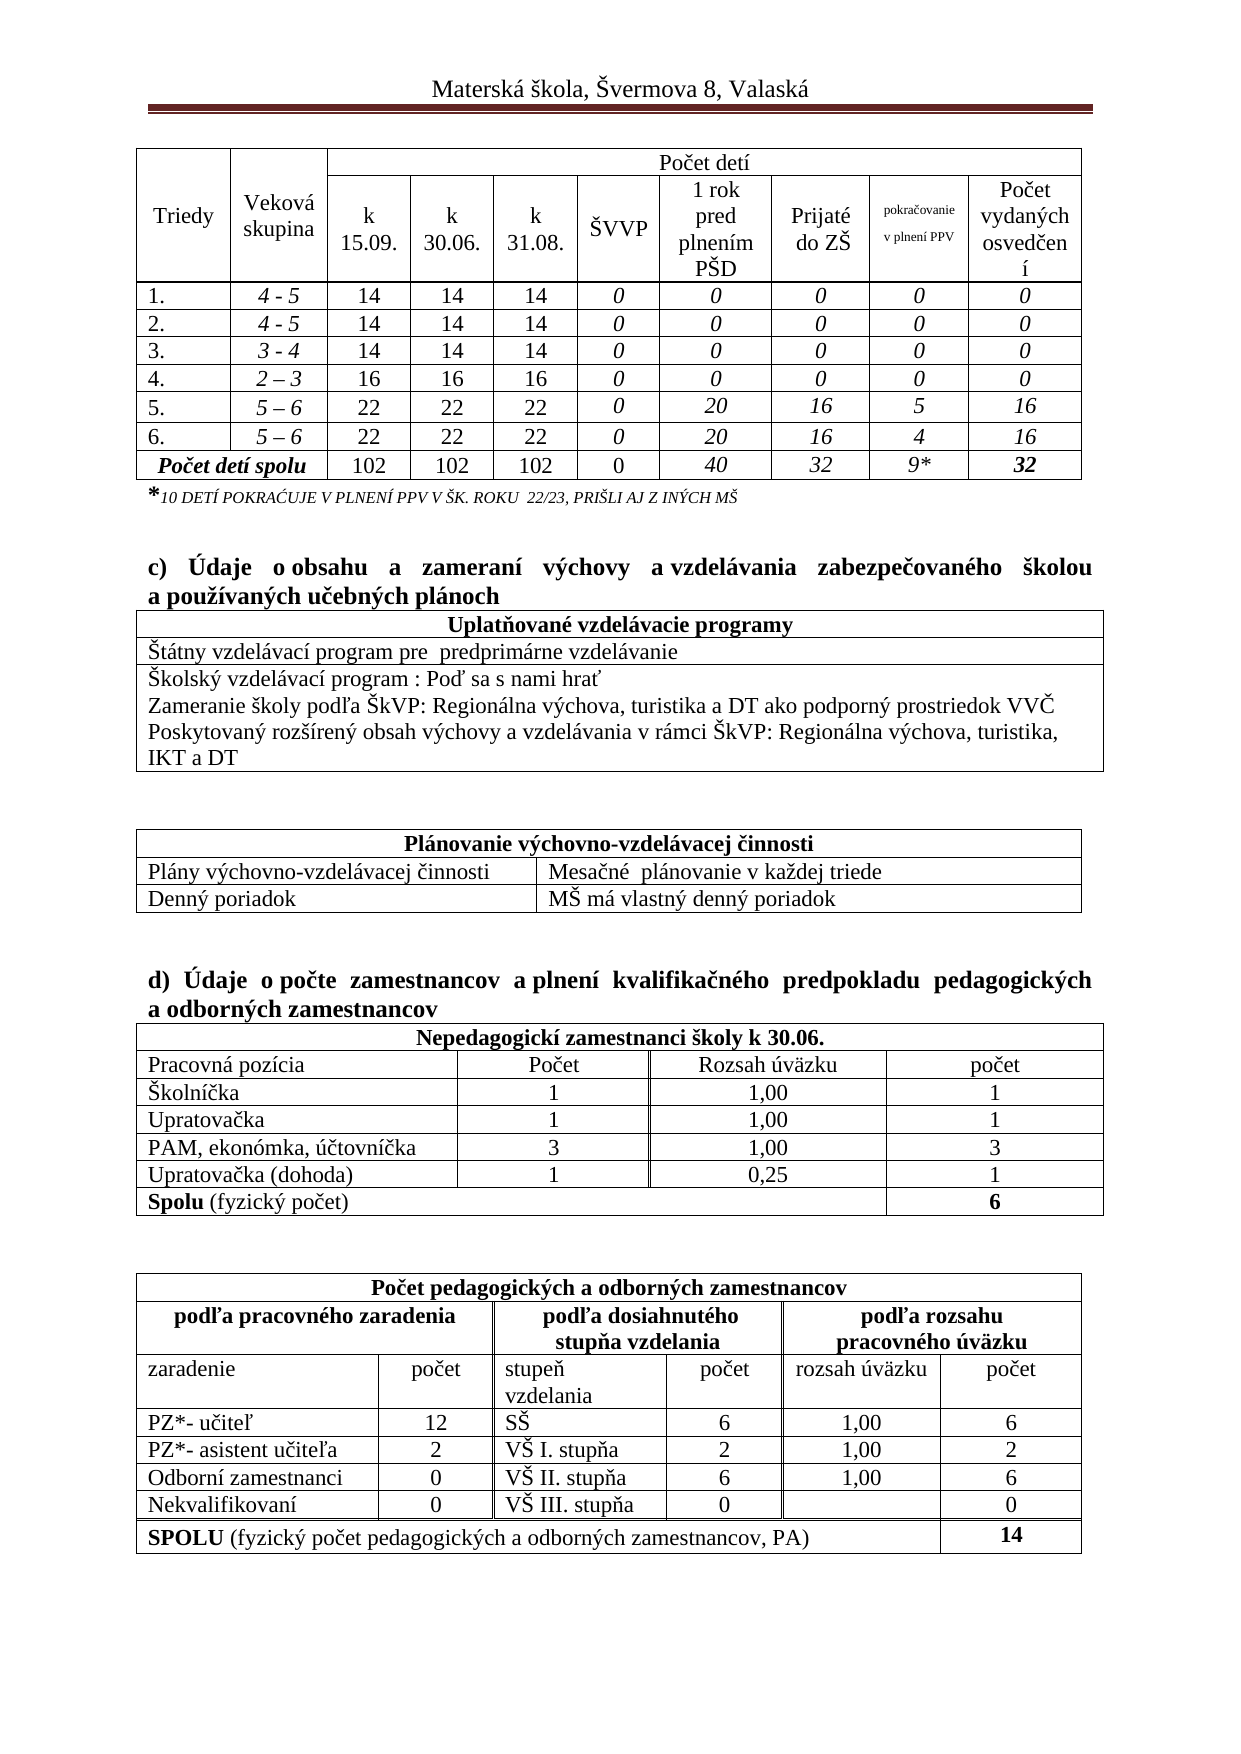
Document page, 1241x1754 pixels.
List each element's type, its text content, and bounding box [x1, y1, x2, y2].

table_cell zaradenie [137, 1355, 378, 1408]
table_cell 32 [969, 451, 1081, 479]
table_cell 5. [137, 392, 230, 422]
table_cell 102 [328, 451, 410, 479]
table_cell Odborní zamestnanci [137, 1464, 378, 1490]
table_cell 102 [411, 451, 493, 479]
table_cell 1 [887, 1106, 1103, 1132]
table_cell 0 [660, 337, 771, 364]
table_header Počet pedagogických a odborných zamestnancov [137, 1274, 1081, 1301]
table_cell 2. [137, 310, 230, 336]
table_cell 1,00 [651, 1134, 886, 1160]
table_cell VŠ III. stupňa [495, 1491, 666, 1518]
table_cell Pracovná pozícia [137, 1051, 457, 1078]
table_cell 16 [411, 365, 493, 391]
table_cell 6 [941, 1409, 1081, 1436]
table_cell 9* [870, 451, 968, 479]
table_cell 0 [660, 365, 771, 391]
table_cell [784, 1491, 940, 1518]
table_cell podľa rozsahu pracovného úväzku [784, 1302, 1081, 1354]
table_cell Spolu (fyzický počet) [137, 1188, 886, 1215]
table_cell 3 [887, 1134, 1103, 1160]
table_cell 2 – 3 [231, 365, 327, 391]
table_cell 0 [969, 283, 1081, 309]
table_cell 22 [328, 392, 410, 422]
table_cell 16 [772, 392, 869, 422]
table_cell 6 [887, 1188, 1103, 1215]
table_cell MŠ má vlastný denný poriadok [537, 885, 1081, 912]
table_cell 0 [941, 1491, 1081, 1518]
table_cell podľa dosiahnutého stupňa vzdelania [495, 1302, 781, 1354]
table_cell k 15.09. [328, 176, 410, 281]
table_cell Plány výchovno-vzdelávacej činnosti [137, 858, 536, 884]
table_header Triedy [137, 149, 230, 281]
table_cell 20 [660, 423, 771, 450]
table_cell 0 [660, 310, 771, 336]
table_cell k 30.06. [411, 176, 493, 281]
table_cell 2 [667, 1437, 781, 1463]
table_header Uplatňované vzdelávacie programy [137, 611, 1103, 637]
table_cell 1,00 [651, 1106, 886, 1132]
table_header Nepedagogickí zamestnanci školy k 30.06. [137, 1024, 1103, 1050]
table_cell 0 [870, 365, 968, 391]
table_cell 14 [328, 310, 410, 336]
table_cell Upratovačka [137, 1106, 457, 1132]
table_cell 1. [137, 283, 230, 309]
table_cell 2 [379, 1437, 492, 1463]
table_cell 0 [660, 283, 771, 309]
table_cell 5 – 6 [231, 423, 327, 450]
table_cell 14 [328, 283, 410, 309]
table_cell 1,00 [784, 1409, 940, 1436]
table_cell Prijaté do ZŠ [772, 176, 869, 281]
table_cell 22 [411, 392, 493, 422]
table_cell Nekvalifikovaní [137, 1491, 378, 1518]
table_cell počet [887, 1051, 1103, 1078]
table_cell stupeň vzdelania [495, 1355, 666, 1408]
table_cell 0 [578, 392, 659, 422]
table_cell 0 [667, 1491, 781, 1518]
table_cell 6 [667, 1464, 781, 1490]
table_cell rozsah úväzku [784, 1355, 940, 1408]
table_cell 3. [137, 337, 230, 364]
table_cell 1,00 [651, 1079, 886, 1105]
table_cell 0 [969, 337, 1081, 364]
table_cell Upratovačka (dohoda) [137, 1161, 457, 1187]
text c) Údaje o obsahu a zameraní výchovy a vzdelávania zabezpečovaného školou a používaných učebných plánoch [148, 552, 1093, 609]
table_cell PAM, ekonómka, účtovníčka [137, 1134, 457, 1160]
table_cell 16 [969, 423, 1081, 450]
table_cell 16 [969, 392, 1081, 422]
table_cell 32 [772, 451, 869, 479]
table_cell 16 [328, 365, 410, 391]
table_cell 102 [494, 451, 577, 479]
table_cell počet [941, 1355, 1081, 1408]
table_header Veková skupina [231, 149, 327, 281]
table_cell 1,00 [784, 1437, 940, 1463]
table_cell ŠVVP [578, 176, 659, 281]
table_cell 0 [772, 365, 869, 391]
table_cell 0 [870, 310, 968, 336]
table_cell 1 [887, 1161, 1103, 1187]
table_cell 14 [494, 310, 577, 336]
table_cell 4 - 5 [231, 283, 327, 309]
table_cell 0 [578, 310, 659, 336]
table_cell 5 [870, 392, 968, 422]
table_cell 0 [969, 365, 1081, 391]
table_cell VŠ I. stupňa [495, 1437, 666, 1463]
table_cell Školský vzdelávací program : Poď sa s nami hrať Zameranie školy podľa ŠkVP: Regionálna výchova, turistika a DT ako podporný prostriedok VVČ Poskytovaný rozšírený obsah výchovy a vzdelávania v rámci ŠkVP: Regionálna výchova, turistika, IKT a DT [137, 665, 1103, 771]
table_cell 16 [772, 423, 869, 450]
table_cell Školníčka [137, 1079, 457, 1105]
table_cell 5 – 6 [231, 392, 327, 422]
table_cell SŠ [495, 1409, 666, 1436]
table_cell 0,25 [651, 1161, 886, 1187]
table_cell Počet detí spolu [137, 451, 327, 479]
table_cell 1 [458, 1079, 648, 1105]
table_cell 1 [458, 1161, 648, 1187]
table_cell 0 [578, 283, 659, 309]
table_cell SPOLU (fyzický počet pedagogických a odborných zamestnancov, PA) [137, 1521, 940, 1553]
table_cell 40 [660, 451, 771, 479]
table_cell 0 [578, 423, 659, 450]
table_cell 6 [667, 1409, 781, 1436]
table_cell 4. [137, 365, 230, 391]
table_cell 14 [941, 1521, 1081, 1553]
table_cell Počet [458, 1051, 648, 1078]
table_cell 0 [379, 1464, 492, 1490]
table_cell 3 [458, 1134, 648, 1160]
table_cell pokračovanie v plnení PPV [870, 176, 968, 281]
table_cell PZ*- asistent učiteľa [137, 1437, 378, 1463]
table_cell 1 [887, 1079, 1103, 1105]
table_cell 1,00 [784, 1464, 940, 1490]
table_cell 16 [494, 365, 577, 391]
table_cell 2 [941, 1437, 1081, 1463]
table_cell 6. [137, 423, 230, 450]
table_cell 22 [411, 423, 493, 450]
table_cell 22 [494, 392, 577, 422]
table_cell 0 [870, 283, 968, 309]
table_cell Mesačné plánovanie v každej triede [537, 858, 1081, 884]
table_cell Rozsah úväzku [651, 1051, 886, 1078]
table_cell 14 [411, 283, 493, 309]
table_cell podľa pracovného zaradenia [137, 1302, 492, 1354]
text d) Údaje o počte zamestnancov a plnení kvalifikačného predpokladu pedagogických a odborných zamestnancov [148, 965, 1093, 1023]
table_cell 22 [494, 423, 577, 450]
table_cell 0 [379, 1491, 492, 1518]
table_cell Počet vydaných osvedčení [969, 176, 1081, 281]
table_cell Denný poriadok [137, 885, 536, 912]
table_cell 0 [870, 337, 968, 364]
table_cell 4 - 5 [231, 310, 327, 336]
table_cell 3 - 4 [231, 337, 327, 364]
table_cell 14 [411, 337, 493, 364]
table_cell 1 [458, 1106, 648, 1132]
table_cell 0 [969, 310, 1081, 336]
table_header Počet detí [328, 149, 1081, 175]
table_cell 14 [328, 337, 410, 364]
table_cell 20 [660, 392, 771, 422]
table_cell 0 [578, 337, 659, 364]
table_cell 4 [870, 423, 968, 450]
table_cell 0 [578, 451, 659, 479]
table_cell 14 [494, 337, 577, 364]
table_cell VŠ II. stupňa [495, 1464, 666, 1490]
table_cell počet [667, 1355, 781, 1408]
table_cell 0 [578, 365, 659, 391]
table_cell Štátny vzdelávací program pre predprimárne vzdelávanie [137, 638, 1103, 664]
table_cell 22 [328, 423, 410, 450]
text *10 detÍ POKRAĆUJE V PLNENÍ ppv V šk. roku 22/23, prišli aj z iných MŠ [148, 480, 1093, 509]
table_cell 1 rok pred plnením PŠD [660, 176, 771, 281]
table_cell 0 [772, 337, 869, 364]
table_cell 6 [941, 1464, 1081, 1490]
table_cell PZ*- učiteľ [137, 1409, 378, 1436]
table_cell 12 [379, 1409, 492, 1436]
table_cell 14 [494, 283, 577, 309]
table_header Plánovanie výchovno-vzdelávacej činnosti [137, 830, 1081, 857]
table_cell 0 [772, 283, 869, 309]
table_cell k 31.08. [494, 176, 577, 281]
table_cell 14 [411, 310, 493, 336]
table_cell 0 [772, 310, 869, 336]
table_cell počet [379, 1355, 492, 1408]
